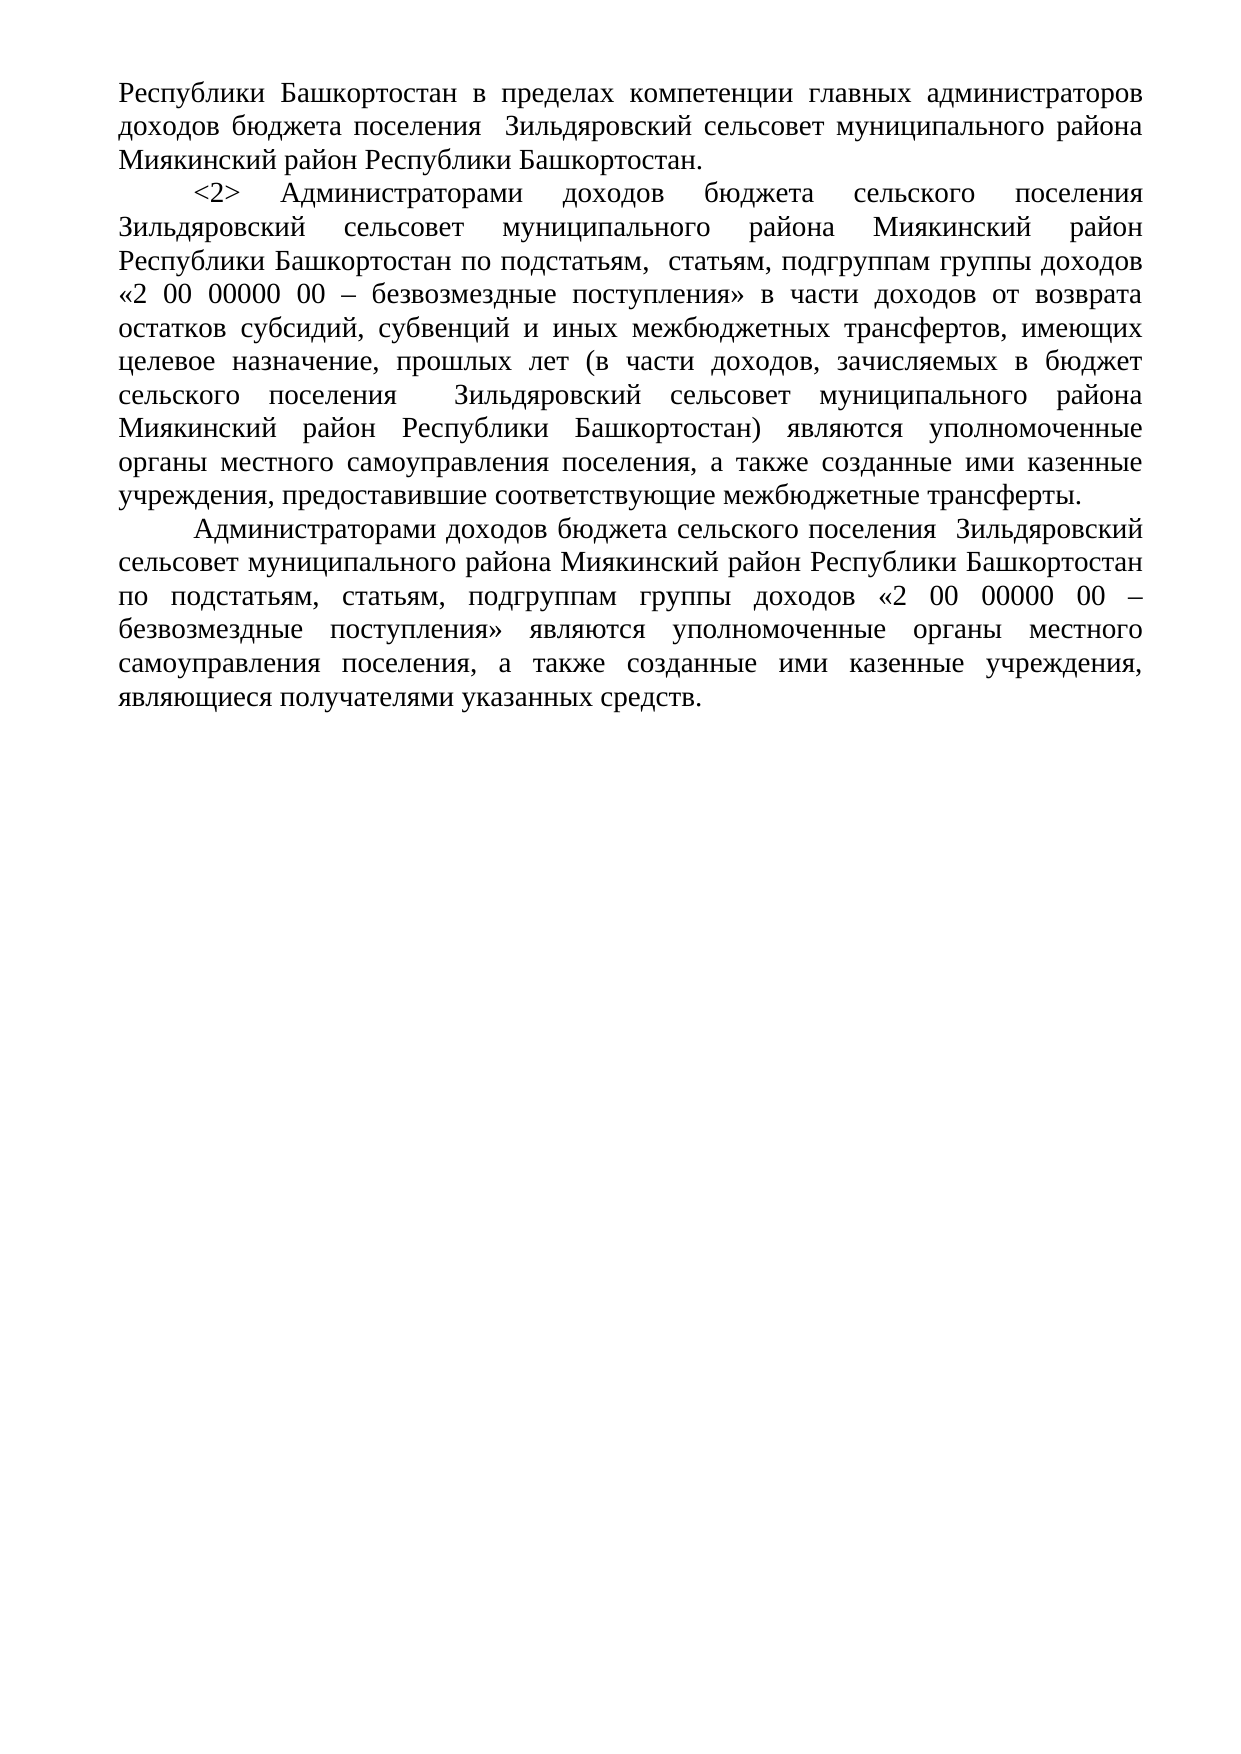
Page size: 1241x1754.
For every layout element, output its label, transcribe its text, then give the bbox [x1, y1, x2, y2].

text <2> Администраторами доходов бюджета сельского поселения Зильдяровский сельсовет муниципального района Миякинский район Республики Башкортостан по подстатьям, статьям, подгруппам группы доходов «2 00 00000 00 – безвозмездные поступления» в части доходов от возврата остатков субсидий, субвенций и иных межбюджетных трансфертов, имеющих целевое назначение, прошлых лет (в части доходов, зачисляемых в бюджет сельского поселения Зильдяровский сельсовет муниципального района Миякинский район Республики Башкортостан) являются уполномоченные органы местного самоуправления поселения, а также созданные ими казенные учреждения, предоставившие соответствующие межбюджетные трансферты. [118, 176, 1144, 511]
text Администраторами доходов бюджета сельского поселения Зильдяровский сельсовет муниципального района Миякинский район Республики Башкортостан по подстатьям, статьям, подгруппам группы доходов «2 00 00000 00 – безвозмездные поступления» являются уполномоченные органы местного самоуправления поселения, а также созданные ими казенные учреждения, являющиеся получателями указанных средств. [118, 511, 1144, 712]
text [118, 75, 1144, 176]
